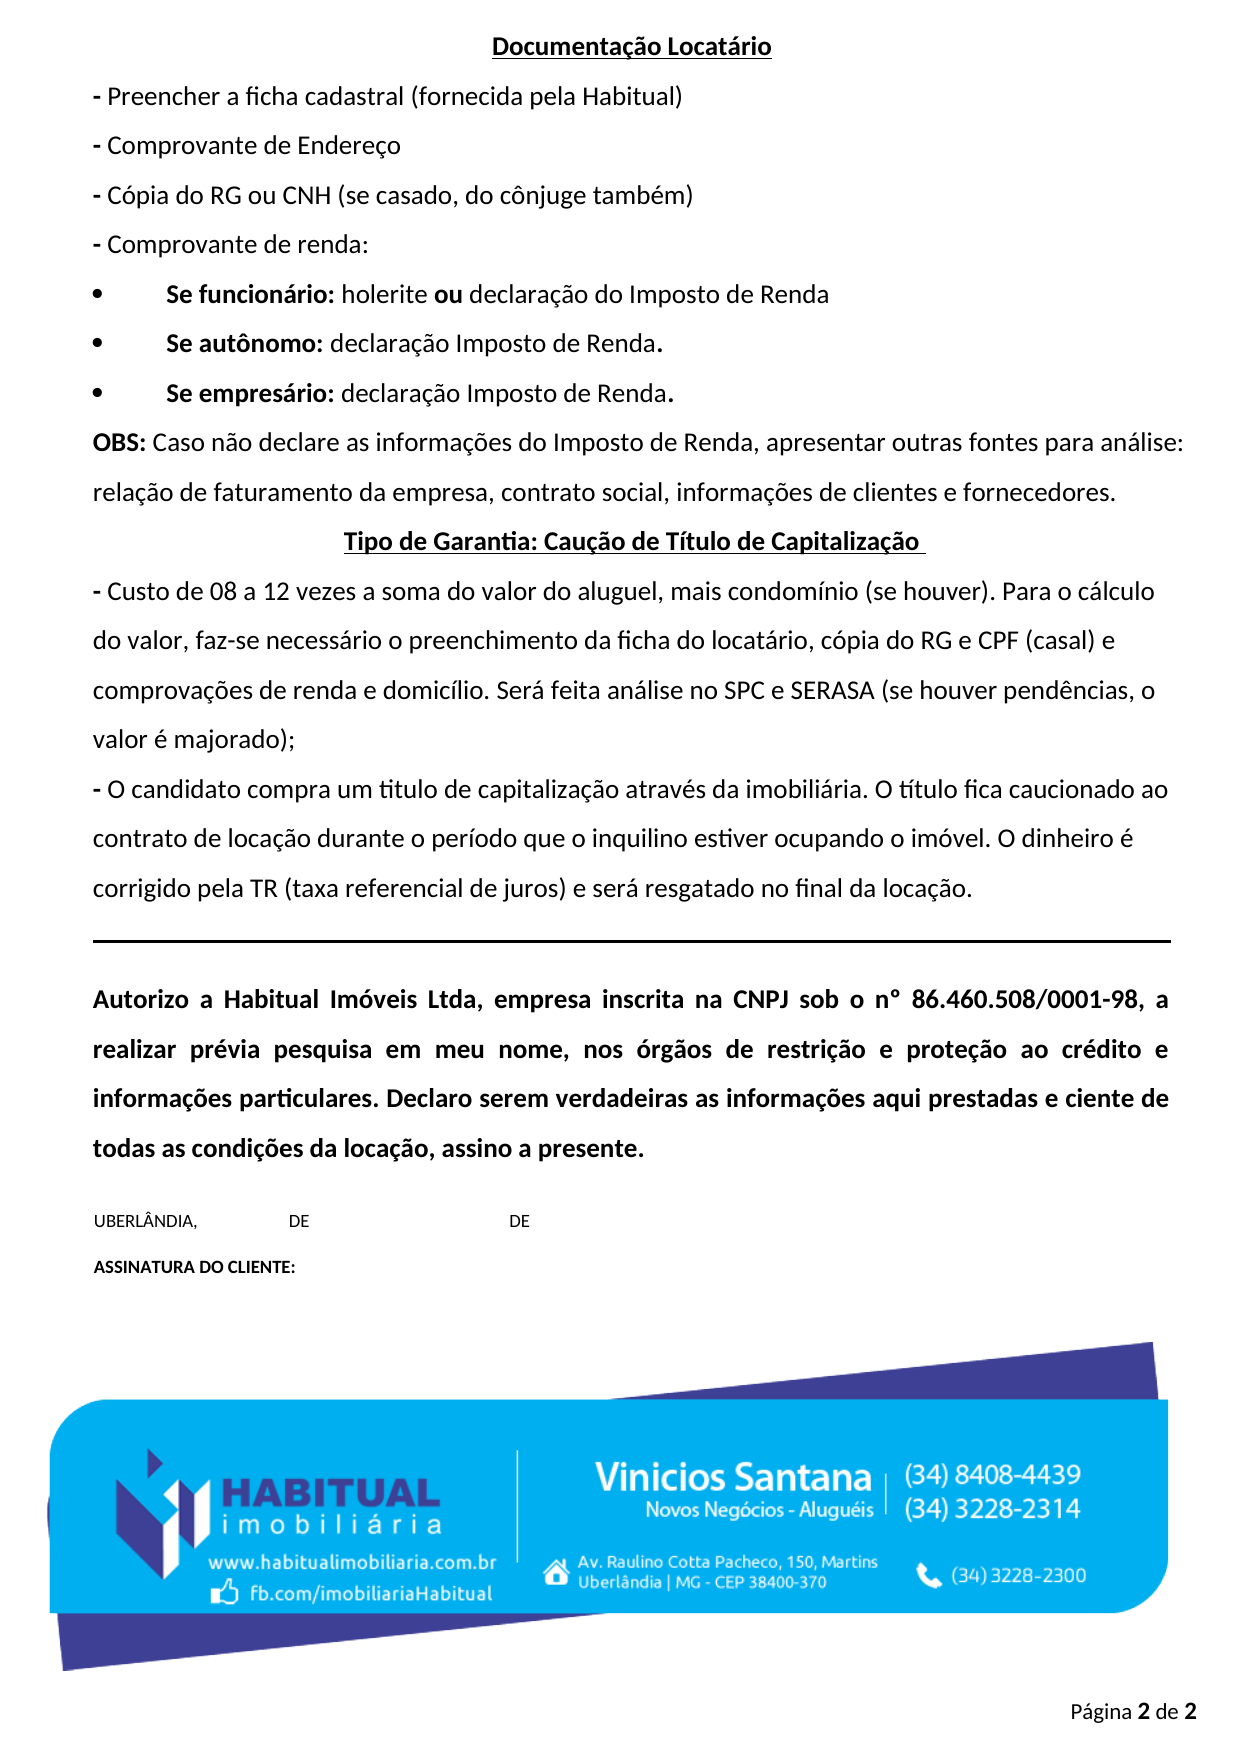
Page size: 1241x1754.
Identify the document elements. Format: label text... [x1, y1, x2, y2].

picture [445, 1559, 454, 1569]
text - Comprovante de Endereço [93, 128, 1171, 162]
text - Comprovante de renda: [93, 227, 1197, 261]
picture [751, 1576, 775, 1588]
picture [329, 1479, 353, 1506]
picture [647, 1502, 698, 1516]
picture [697, 1557, 701, 1567]
picture [993, 1568, 999, 1576]
picture [1068, 1465, 1080, 1484]
picture [1038, 1499, 1049, 1518]
picture [838, 1559, 843, 1567]
text - Cópia do RG ou CNH (se casado, do cônjuge também) [93, 178, 1171, 211]
picture [373, 1586, 380, 1600]
picture [254, 1479, 281, 1506]
picture [271, 1519, 284, 1534]
picture [960, 1568, 979, 1582]
picture [331, 1555, 338, 1568]
picture [927, 1465, 941, 1484]
picture [342, 1559, 355, 1568]
picture [580, 1576, 588, 1588]
picture [459, 1588, 464, 1600]
picture [1000, 1499, 1012, 1518]
picture [788, 1557, 792, 1567]
picture [394, 1590, 398, 1600]
picture [867, 1507, 873, 1516]
picture [316, 1479, 323, 1506]
picture [358, 1479, 383, 1506]
picture [479, 1554, 488, 1569]
picture [591, 1576, 598, 1588]
picture [860, 1559, 876, 1567]
picture [1044, 1568, 1052, 1582]
picture [224, 1479, 249, 1506]
picture [913, 1499, 924, 1518]
picture [689, 1470, 709, 1490]
picture [778, 1507, 783, 1516]
picture [917, 1563, 942, 1588]
picture [1054, 1465, 1064, 1484]
picture [301, 1556, 306, 1569]
picture [985, 1465, 1012, 1484]
picture [800, 1502, 814, 1516]
picture [1077, 1568, 1085, 1582]
picture [394, 1519, 401, 1533]
picture [601, 1581, 608, 1588]
picture [284, 1554, 292, 1569]
picture [436, 1559, 443, 1569]
text - Preencher a ficha cadastral (fornecida pela Habitual) [93, 79, 1171, 112]
picture [727, 1559, 732, 1567]
picture [621, 1470, 626, 1490]
picture [369, 1514, 381, 1534]
picture [406, 1590, 413, 1600]
picture [633, 1555, 638, 1567]
text OBS: Caso não declare as informações do Imposto de Renda, apresentar outras fontes para análise: relação de faturamento da empresa, contrato social, informações de clientes e fornecedores. [93, 425, 1197, 508]
picture [276, 1590, 283, 1600]
list Autorizo a Habitual Imóveis Ltda, empresa inscrita na CNPJ sob o nº 86.460.508/0001-98, a realizar prévia pesquisa em meu nome, nos órgãos de restrição e proteção ao crédito e informações particulares. Declaro serem verdadeiras as informações aqui prestadas e ciente de todas as condições da locação, assino a presente. [93, 982, 1171, 1164]
picture [428, 1519, 441, 1534]
picture [47, 1342, 1169, 1671]
picture [117, 1480, 210, 1579]
picture [619, 1559, 624, 1567]
picture [387, 1479, 414, 1506]
picture [383, 1590, 390, 1600]
picture [971, 1499, 983, 1518]
picture [590, 1559, 597, 1567]
picture [227, 1579, 238, 1601]
picture [274, 1559, 281, 1569]
picture [209, 1559, 227, 1568]
list ASSINATURA DO CLIENTE: [94, 1255, 1172, 1278]
picture [913, 1465, 924, 1484]
picture [387, 1555, 394, 1568]
text - Custo de 08 a 12 vezes a soma do valor do aluguel, mais condomínio (se houver). Para o cálculo do valor, faz-se necessário o preenchimento da ficha do locatário, cópia do RG e CPF (casal) e comprovações de renda e domicílio. Será feita análise no SPC e SERASA (se houver pendências, o valor é majorado); [93, 574, 1171, 755]
picture [831, 1557, 838, 1567]
picture [252, 1585, 268, 1600]
picture [431, 1590, 438, 1600]
picture [1055, 1568, 1062, 1582]
picture [956, 1465, 983, 1484]
picture [956, 1499, 967, 1518]
picture [227, 1559, 253, 1569]
picture [608, 1556, 619, 1567]
picture [943, 1498, 947, 1521]
picture [706, 1502, 759, 1520]
picture [327, 1590, 352, 1600]
picture [1055, 1499, 1060, 1518]
picture [744, 1556, 767, 1567]
picture [778, 1470, 795, 1490]
picture [1024, 1568, 1032, 1582]
picture [662, 1470, 676, 1490]
picture [797, 1465, 829, 1490]
picture [943, 1464, 947, 1487]
picture [466, 1591, 474, 1600]
picture [654, 1470, 658, 1490]
picture [596, 1462, 619, 1490]
picture [286, 1479, 310, 1506]
picture [762, 1507, 775, 1516]
picture [240, 1519, 259, 1533]
text Documentação Locatário [93, 29, 1171, 63]
picture [711, 1470, 725, 1490]
picture [704, 1559, 709, 1567]
text - O candidato compra um titulo de capitalização através da imobiliária. O título fica caucionado ao contrato de locação durante o período que o inquilino estiver ocupando o imóvel. O dinheiro é corrigido pela TR (taxa referencial de juros) e será resgatado no final da locação. [93, 772, 1171, 904]
picture [834, 1470, 851, 1490]
picture [841, 1507, 849, 1516]
picture [906, 1464, 911, 1487]
picture [853, 1557, 857, 1567]
picture [927, 1499, 941, 1517]
picture [442, 1586, 450, 1600]
picture [681, 1470, 685, 1490]
picture [617, 1576, 628, 1588]
picture [1003, 1568, 1010, 1582]
picture [770, 1559, 777, 1567]
picture [309, 1559, 317, 1569]
picture [1023, 1499, 1035, 1518]
picture [1013, 1568, 1021, 1582]
picture [297, 1515, 309, 1533]
list Se empresário: declaração Imposto de Renda. [93, 376, 1197, 409]
picture [358, 1559, 367, 1569]
picture [408, 1559, 413, 1568]
picture [852, 1507, 864, 1516]
picture [690, 1557, 694, 1567]
picture [986, 1499, 997, 1518]
picture [1015, 1465, 1050, 1484]
picture [642, 1556, 662, 1567]
picture [818, 1507, 838, 1520]
picture [716, 1579, 723, 1588]
picture [544, 1559, 569, 1584]
picture [736, 1576, 744, 1588]
text Tipo de Garantia: Caução de Título de Capitalização [93, 524, 1171, 557]
picture [736, 1462, 773, 1490]
picture [818, 1576, 826, 1588]
picture [716, 1556, 722, 1567]
picture [676, 1576, 685, 1587]
picture [397, 1559, 404, 1569]
picture [580, 1557, 588, 1567]
picture [478, 1590, 485, 1600]
list Se funcionário: holerite ou declaração do Imposto de Renda [93, 277, 1197, 310]
picture [1067, 1499, 1080, 1518]
picture [637, 1576, 648, 1588]
picture [370, 1555, 378, 1569]
picture [211, 1585, 235, 1604]
picture [148, 1450, 162, 1477]
picture [651, 1580, 661, 1588]
picture [680, 1559, 687, 1567]
picture [685, 1577, 692, 1587]
picture [630, 1470, 648, 1490]
list Se autônomo: declaração Imposto de Renda. [93, 326, 1197, 359]
picture [297, 1590, 311, 1600]
picture [419, 1479, 439, 1506]
picture [491, 1559, 496, 1568]
picture [727, 1576, 733, 1588]
picture [417, 1587, 427, 1600]
picture [262, 1555, 270, 1568]
text UBERLÂNDIA, DE DE [94, 1209, 1197, 1232]
picture [457, 1559, 471, 1568]
picture [1065, 1568, 1073, 1582]
picture [854, 1470, 870, 1490]
picture [320, 1559, 327, 1569]
picture [285, 1590, 294, 1600]
picture [421, 1559, 428, 1569]
picture [801, 1556, 813, 1567]
picture [906, 1498, 911, 1521]
picture [356, 1586, 364, 1600]
